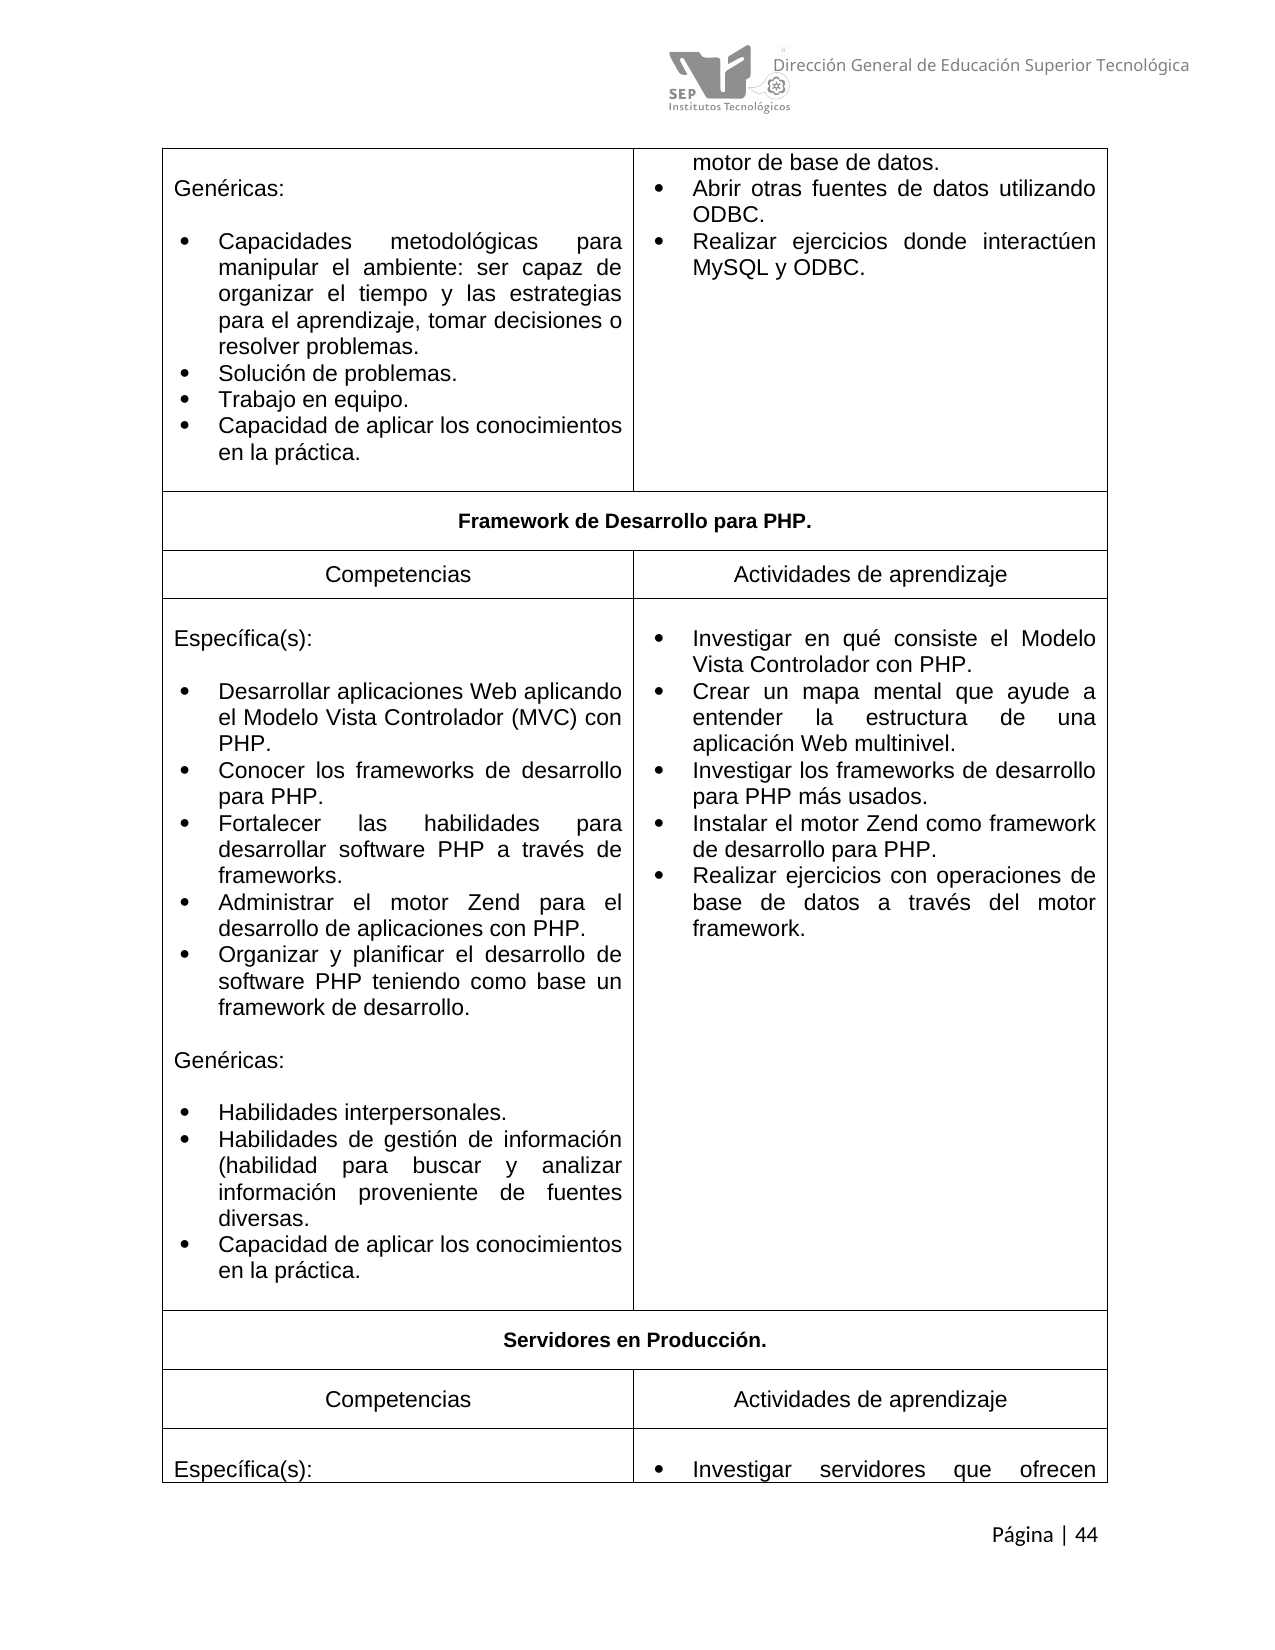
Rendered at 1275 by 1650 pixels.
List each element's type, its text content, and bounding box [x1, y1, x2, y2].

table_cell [163, 1429, 633, 1482]
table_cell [634, 149, 1107, 491]
picture [669, 45, 790, 114]
table_cell Investigar en qué consiste el Modelo Vista Controlador con PHP. Crear un mapa mental que ayude a entender la estructura de una aplicación Web multinivel. Investigar los frameworks de desarrollo para PHP más usados. Instalar el motor Zend como framework de desarrollo para PHP. Realizar ejercicios con operaciones de base de datos a través del motor framework. [634, 599, 1107, 1310]
table_cell Servidores en Producción. [163, 1311, 1107, 1369]
table_cell Competencias [163, 1370, 633, 1428]
table_cell Competencias [163, 551, 633, 598]
table_cell Actividades de aprendizaje [634, 1370, 1107, 1428]
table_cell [163, 149, 633, 491]
table_cell Específica(s): Desarrollar aplicaciones Web aplicando el Modelo Vista Controlador (MVC) con PHP. Conocer los frameworks de desarrollo para PHP. Fortalecer las habilidades para desarrollar software PHP a través de frameworks. Administrar el motor Zend para el desarrollo de aplicaciones con PHP. Organizar y planificar el desarrollo de software PHP teniendo como base un framework de desarrollo. Genéricas: Habilidades interpersonales. Habilidades de gestión de información (habilidad para buscar y analizar información proveniente de fuentes diversas. Capacidad de aplicar los conocimientos en la práctica. [163, 599, 633, 1310]
table_cell Framework de Desarrollo para PHP. [163, 492, 1107, 550]
table_cell Actividades de aprendizaje [634, 551, 1107, 598]
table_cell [634, 1429, 1107, 1482]
